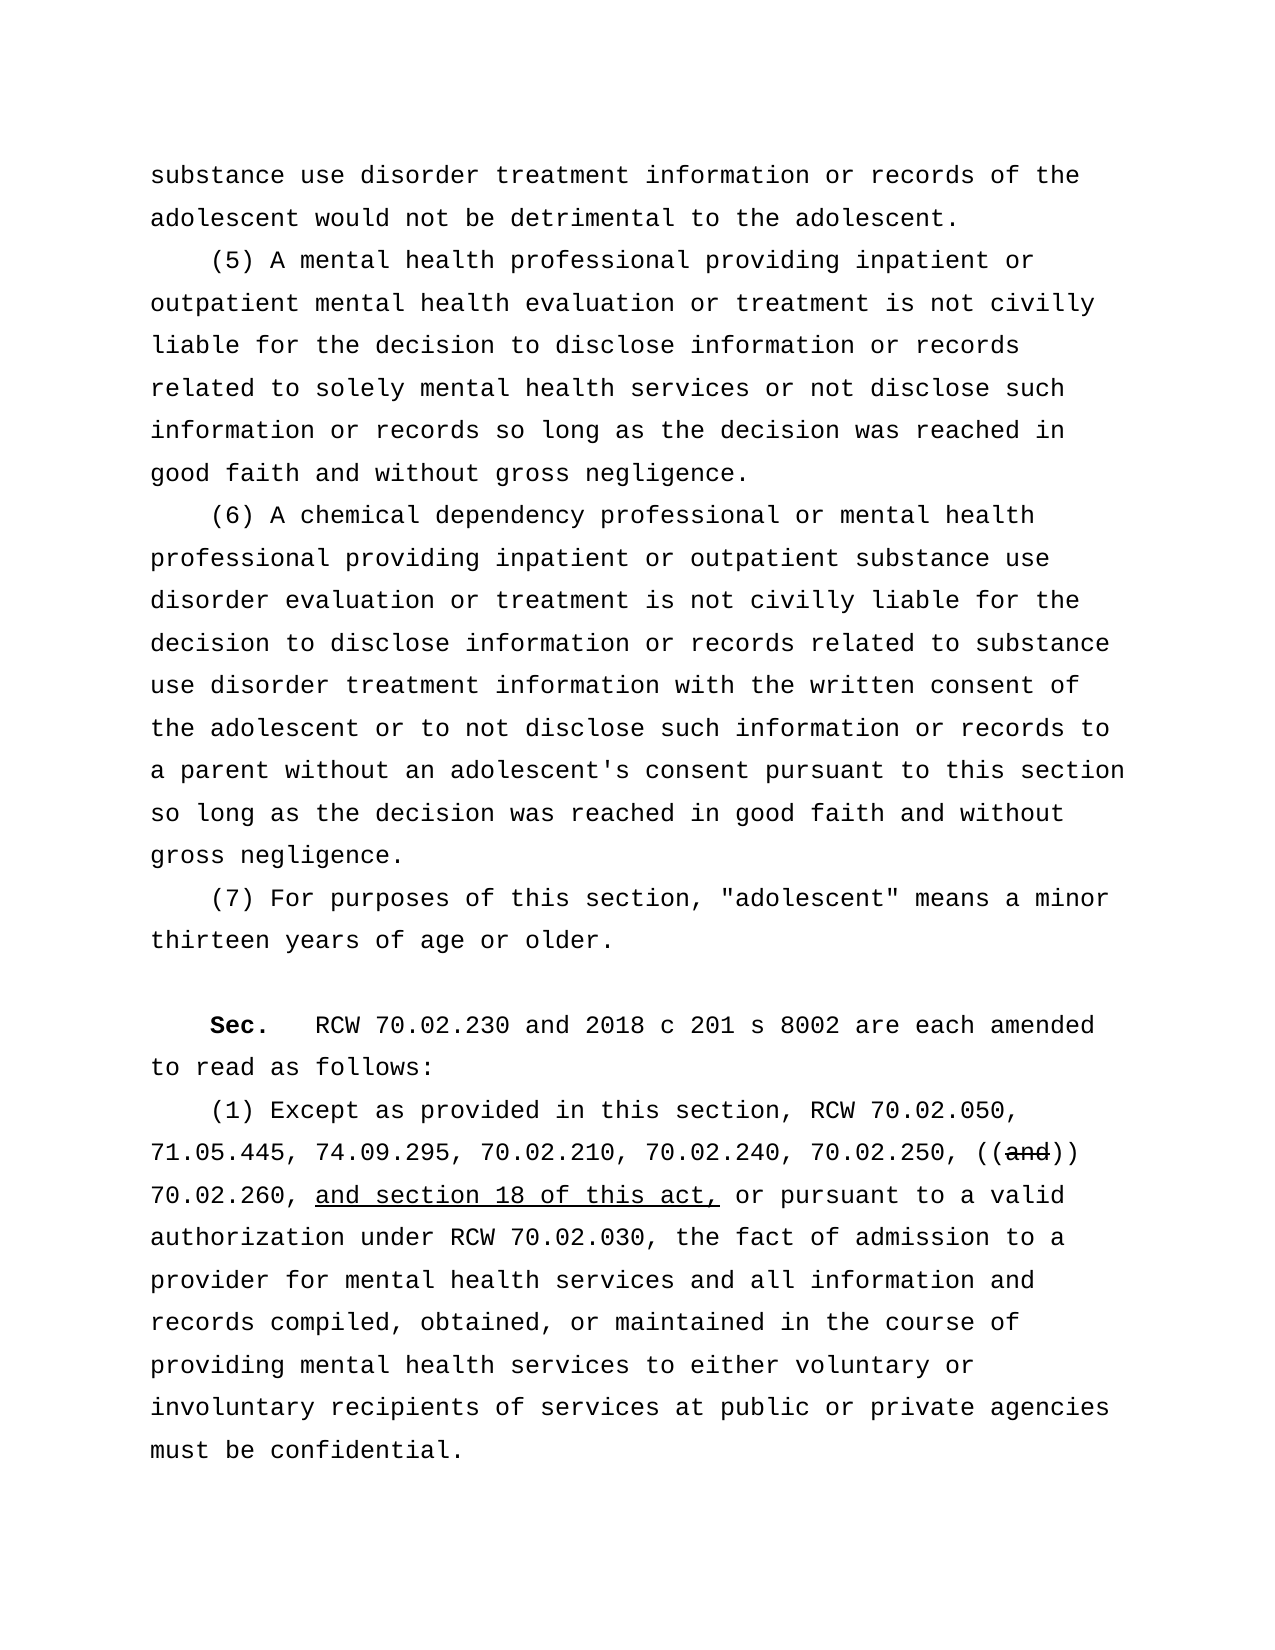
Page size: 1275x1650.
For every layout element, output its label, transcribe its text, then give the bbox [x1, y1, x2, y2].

text Sec. RCW 70.02.230 and 2018 c 201 s 8002 are each amended to read as follows: [150, 999, 1125, 1084]
text (1) Except as provided in this section, RCW 70.02.050, 71.05.445, 74.09.295, 70.02.210, 70.02.240, 70.02.250, ((and)) 70.02.260, and section 18 of this act, or pursuant to a valid authorization under RCW 70.02.030, the fact of admission to a provider for mental health services and all information and records compiled, obtained, or maintained in the course of providing mental health services to either voluntary or involuntary recipients of services at public or private agencies must be confidential. [150, 1084, 1125, 1467]
text (5) A mental health professional providing inpatient or outpatient mental health evaluation or treatment is not civilly liable for the decision to disclose information or records related to solely mental health services or not disclose such information or records so long as the decision was reached in good faith and without gross negligence. [150, 235, 1125, 490]
text (6) A chemical dependency professional or mental health professional providing inpatient or outpatient substance use disorder evaluation or treatment is not civilly liable for the decision to disclose information or records related to substance use disorder treatment information with the written consent of the adolescent or to not disclose such information or records to a parent without an adolescent's consent pursuant to this section so long as the decision was reached in good faith and without gross negligence. [150, 490, 1125, 872]
text (7) For purposes of this section, "adolescent" means a minor thirteen years of age or older. [150, 872, 1125, 957]
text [150, 150, 1125, 235]
